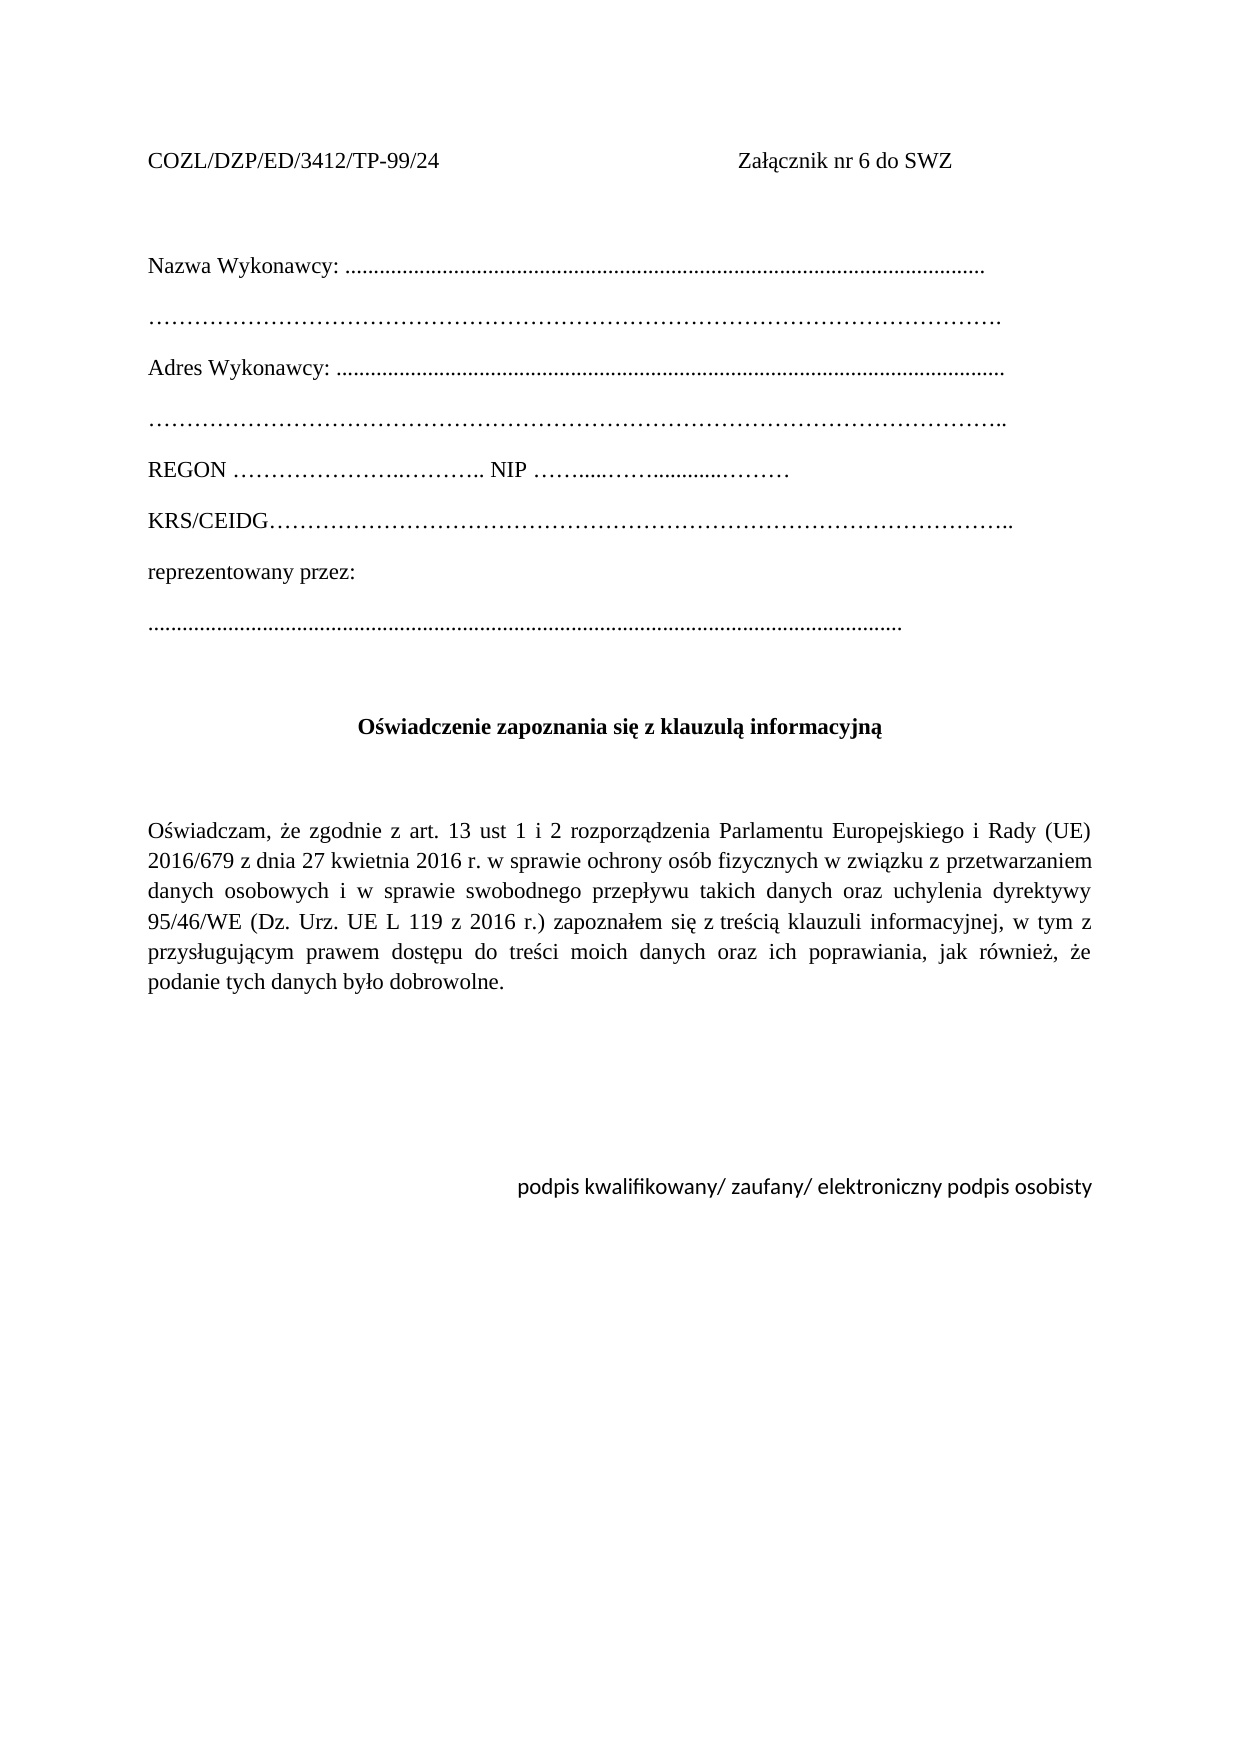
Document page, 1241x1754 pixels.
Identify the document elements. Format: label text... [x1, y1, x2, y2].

text KRS/CEIDG…………………………………………………………………………………….. [148, 507, 1093, 533]
text Adres Wykonawcy: ..................................................................................................................... [148, 354, 1093, 380]
text Oświadczenie zapoznania się z klauzulą informacyjną [148, 713, 1093, 739]
text REGON …………………..……….. NIP …….....……............……… [148, 456, 1093, 482]
text .................................................................................................................................... [148, 609, 1093, 635]
text COZL/DZP/ED/3412/TP-99/24 Załącznik nr 6 do SWZ [148, 148, 1093, 174]
text reprezentowany przez: [148, 558, 1093, 584]
text podpis kwalifikowany/ zaufany/ elektroniczny podpis osobisty [148, 1172, 1093, 1200]
text ………………………………………………………………………………………………….. [148, 405, 1093, 431]
text Oświadczam, że zgodnie z art. 13 ust 1 i 2 rozporządzenia Parlamentu Europejskiego i Rady (UE) 2016/679 z dnia 27 kwietnia 2016 r. w sprawie ochrony osób fizycznych w związku z przetwarzaniem danych osobowych i w sprawie swobodnego przepływu takich danych oraz uchylenia dyrektywy 95/46/WE (Dz. Urz. UE L 119 z 2016 r.) zapoznałem się z treścią klauzuli informacyjnej, w tym z przysługującym prawem dostępu do treści moich danych oraz ich poprawiania, jak również, że podanie tych danych było dobrowolne. [148, 817, 1093, 994]
text …………………………………………………………………………………………………. [148, 303, 1093, 329]
text Nazwa Wykonawcy: ................................................................................................................ [148, 252, 1093, 278]
